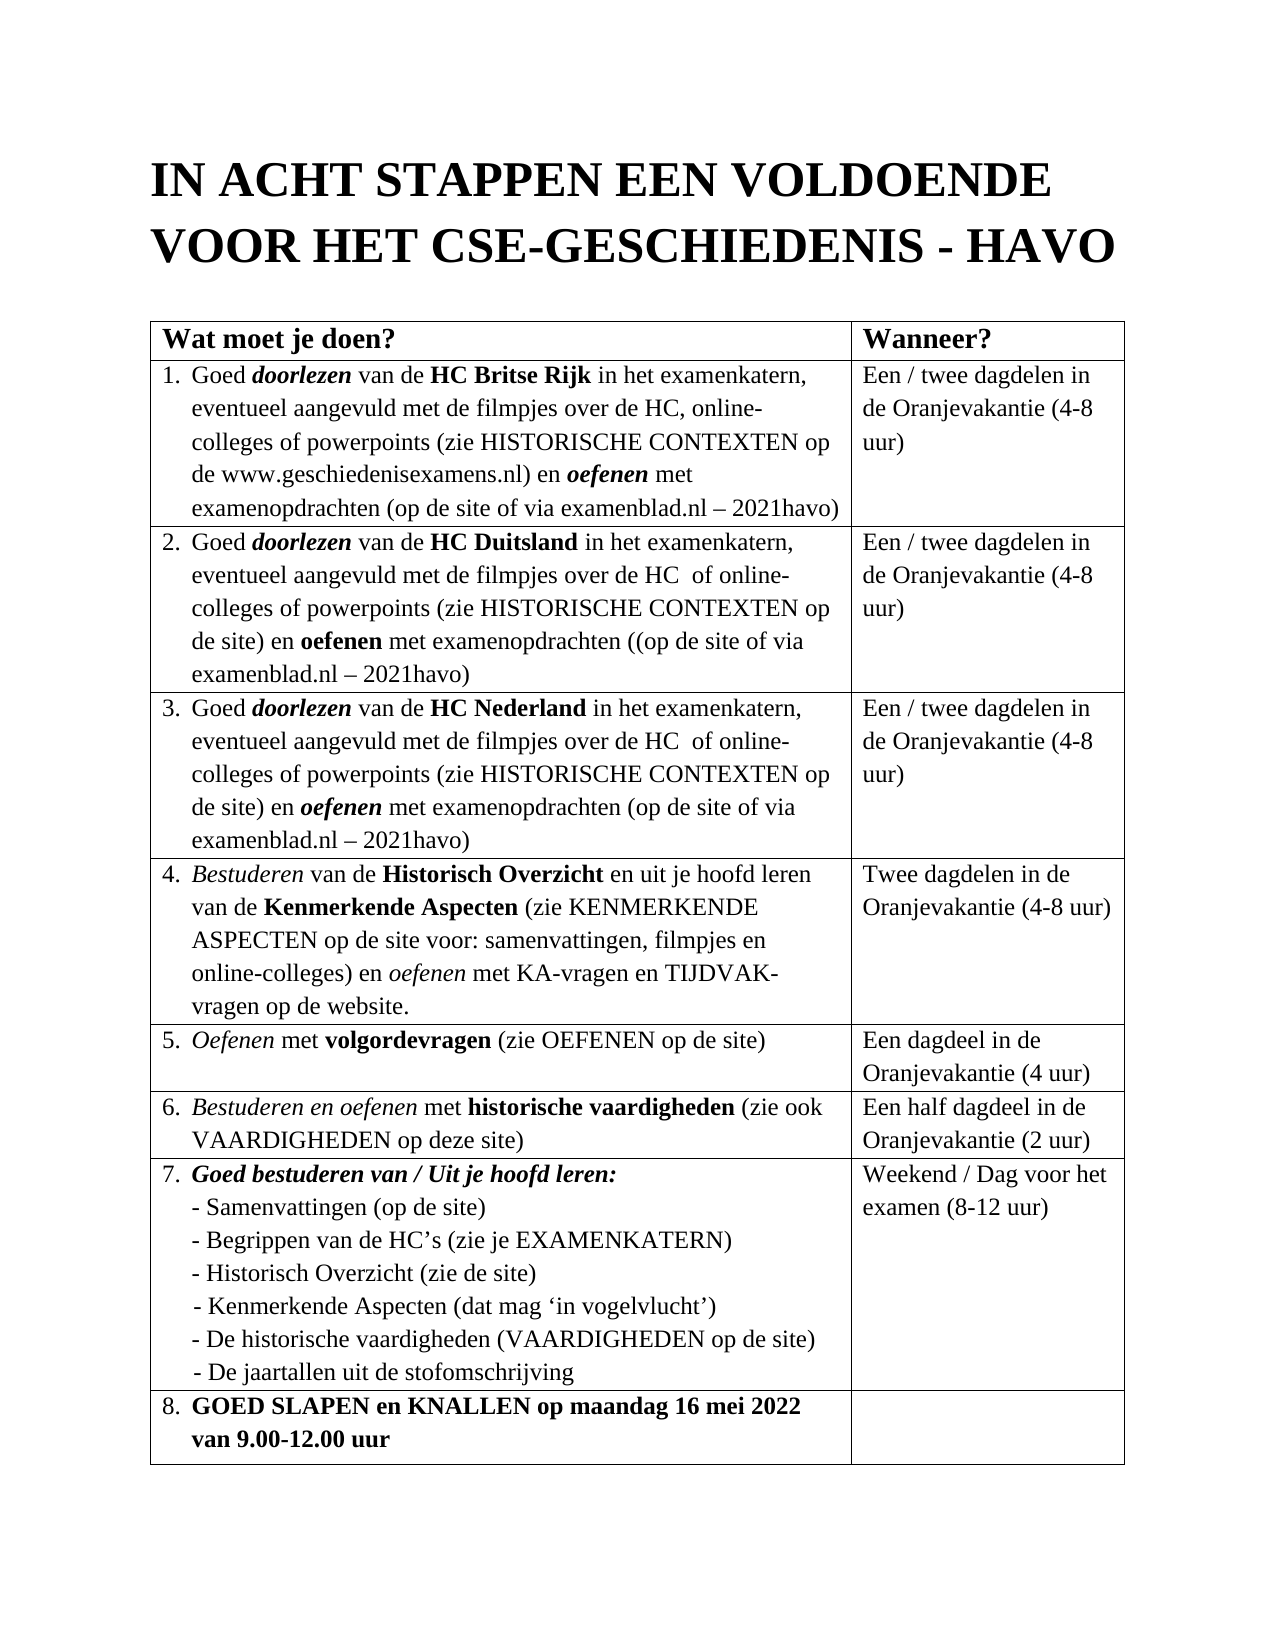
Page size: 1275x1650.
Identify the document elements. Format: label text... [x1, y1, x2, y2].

table_cell 2. Goed doorlezen van de HC Duitsland in het examenkatern, eventueel aangevuld met de filmpjes over de HC of online-colleges of powerpoints (zie HISTORISCHE CONTEXTEN op de site) en oefenen met examenopdrachten ((op de site of via examenblad.nl – 2021havo) [151, 527, 851, 692]
table_cell Een half dagdeel in de Oranjevakantie (2 uur) [852, 1092, 1124, 1158]
table_header Wat moet je doen? [151, 322, 851, 359]
table_cell Een dagdeel in de Oranjevakantie (4 uur) [852, 1025, 1124, 1091]
table_cell 1. Goed doorlezen van de HC Britse Rijk in het examenkatern, eventueel aangevuld met de filmpjes over de HC, online-colleges of powerpoints (zie HISTORISCHE CONTEXTEN op de www.geschiedenisexamens.nl) en oefenen met examenopdrachten (op de site of via examenblad.nl – 2021havo) [151, 361, 851, 526]
table_cell Twee dagdelen in de Oranjevakantie (4-8 uur) [852, 859, 1124, 1024]
table_cell 4. Bestuderen van de Historisch Overzicht en uit je hoofd leren van de Kenmerkende Aspecten (zie KENMERKENDE ASPECTEN op de site voor: samenvattingen, filmpjes en online-colleges) en oefenen met KA-vragen en TIJDVAK-vragen op de website. [151, 859, 851, 1024]
text IN ACHT STAPPEN EEN VOLDOENDE VOOR HET CSE-GESCHIEDENIS - HAVO [150, 150, 1125, 273]
table_cell 8. GOED SLAPEN en KNALLEN op maandag 16 mei 2022 van 9.00-12.00 uur [151, 1391, 851, 1464]
table_cell 7. Goed bestuderen van / Uit je hoofd leren: - Samenvattingen (op de site) - Begrippen van de HC’s (zie je EXAMENKATERN) - Historisch Overzicht (zie de site) - Kenmerkende Aspecten (dat mag ‘in vogelvlucht’) - De historische vaardigheden (VAARDIGHEDEN op de site) - De jaartallen uit de stofomschrijving [151, 1159, 851, 1390]
table_cell 3. Goed doorlezen van de HC Nederland in het examenkatern, eventueel aangevuld met de filmpjes over de HC of online-colleges of powerpoints (zie HISTORISCHE CONTEXTEN op de site) en oefenen met examenopdrachten (op de site of via examenblad.nl – 2021havo) [151, 693, 851, 858]
table_cell Een / twee dagdelen in de Oranjevakantie (4-8 uur) [852, 693, 1124, 858]
table_cell [852, 1391, 1124, 1464]
table_cell Een / twee dagdelen in de Oranjevakantie (4-8 uur) [852, 527, 1124, 692]
table_cell Een / twee dagdelen in de Oranjevakantie (4-8 uur) [852, 361, 1124, 526]
table_header Wanneer? [852, 322, 1124, 359]
table_cell Weekend / Dag voor het examen (8-12 uur) [852, 1159, 1124, 1390]
table_cell 6. Bestuderen en oefenen met historische vaardigheden (zie ook VAARDIGHEDEN op deze site) [151, 1092, 851, 1158]
table_cell 5. Oefenen met volgordevragen (zie OEFENEN op de site) [151, 1025, 851, 1091]
